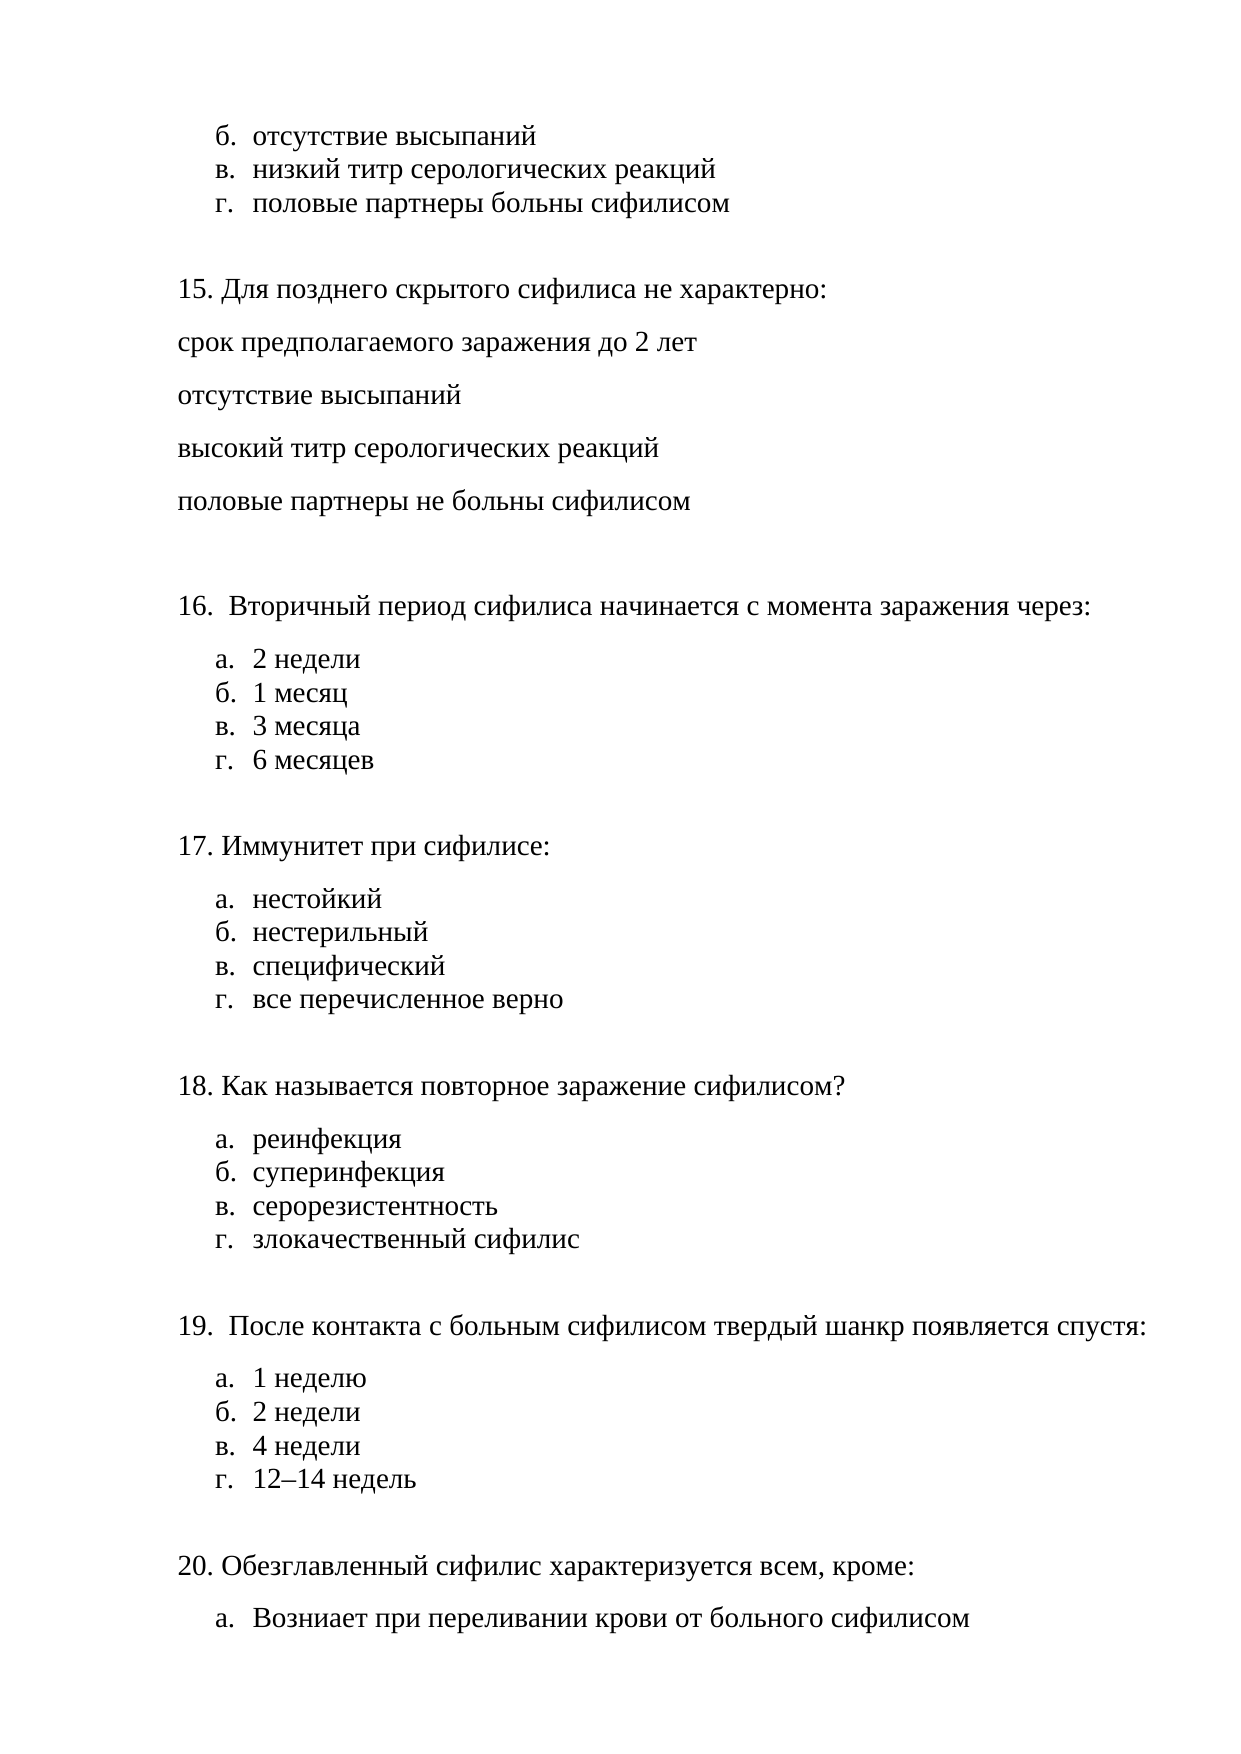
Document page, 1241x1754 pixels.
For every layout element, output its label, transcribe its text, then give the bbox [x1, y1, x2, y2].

list Возниает при переливании крови от больного сифилисом [215, 1600, 1152, 1634]
list реинфекция [215, 1121, 1152, 1154]
list 1 неделю [215, 1361, 1152, 1394]
text половые партнеры не больны сифилисом [177, 483, 1152, 516]
list половые партнеры больны сифилисом [215, 185, 1152, 219]
list 2 недели [215, 641, 1152, 675]
list все перечисленное верно [215, 982, 1152, 1015]
list низкий титр серологических реакций [215, 152, 1152, 185]
list отсутствие высыпаний [215, 118, 1152, 152]
list суперинфекция [215, 1154, 1152, 1188]
text 20. Обезглавленный сифилис характеризуется всем, кроме: [177, 1548, 1152, 1581]
list нестойкий [215, 881, 1152, 914]
list злокачественный сифилис [215, 1221, 1152, 1255]
text 15. Для позднего скрытого сифилиса не характерно: [177, 272, 1152, 305]
text 16. Вторичный период сифилиса начинается с момента заражения через: [177, 588, 1152, 622]
text отсутствие высыпаний [177, 377, 1152, 411]
text 19. После контакта с больным сифилисом твердый шанкр появляется спустя: [177, 1308, 1152, 1341]
list 1 месяц [215, 675, 1152, 708]
list 2 недели [215, 1394, 1152, 1428]
list 12–14 недель [215, 1461, 1152, 1495]
text высокий титр серологических реакций [177, 430, 1152, 463]
text 17. Иммунитет при сифилисе: [177, 828, 1152, 862]
list 4 недели [215, 1428, 1152, 1461]
list 3 месяца [215, 708, 1152, 742]
list серорезистентность [215, 1188, 1152, 1221]
text 18. Как называется повторное заражение сифилисом? [177, 1068, 1152, 1102]
text срок предполагаемого заражения до 2 лет [177, 324, 1152, 358]
list специфический [215, 948, 1152, 982]
list 6 месяцев [215, 742, 1152, 775]
list нестерильный [215, 914, 1152, 948]
